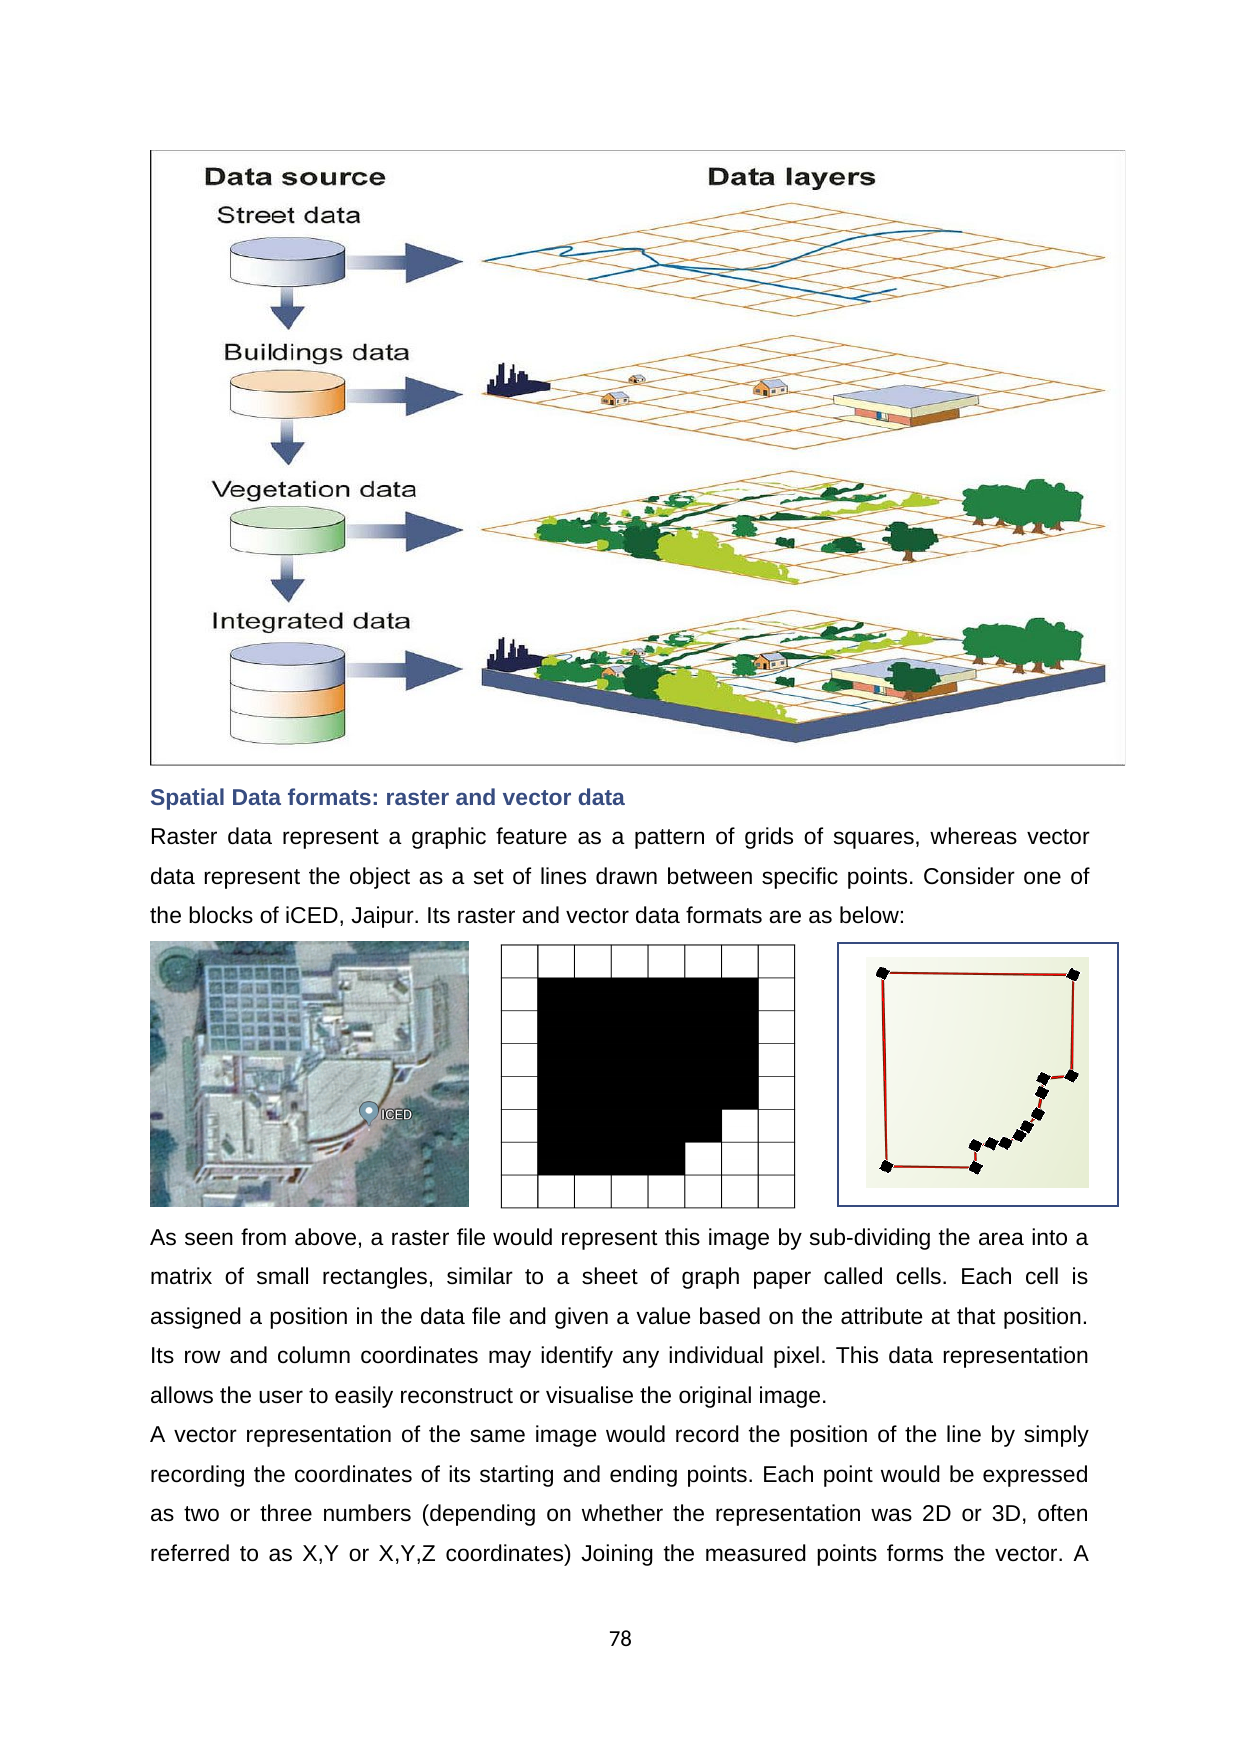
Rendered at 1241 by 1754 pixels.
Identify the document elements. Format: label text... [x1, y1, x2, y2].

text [150, 1421, 1090, 1566]
text Raster data represent a graphic feature as a pattern of grids of squares, whereas vector data represent the object as a set of lines drawn between specific points. Consider one of the blocks of iCED, Jaipur. Its raster and vector data formats are as below: [150, 823, 1090, 928]
text As seen from above, a raster file would represent this image by sub-dividing the area into a matrix of small rectangles, similar to a sheet of graph paper called cells. Each cell is assigned a position in the data file and given a value based on the attribute at that position. Its row and column coordinates may identify any individual pixel. This data representation allows the user to easily reconstruct or visualise the original image. [150, 1224, 1090, 1408]
picture [150, 150, 1125, 766]
picture [500, 944, 796, 1209]
picture [866, 957, 1089, 1188]
subtitle Spatial Data formats: raster and vector data [150, 784, 1090, 810]
picture [150, 941, 469, 1207]
